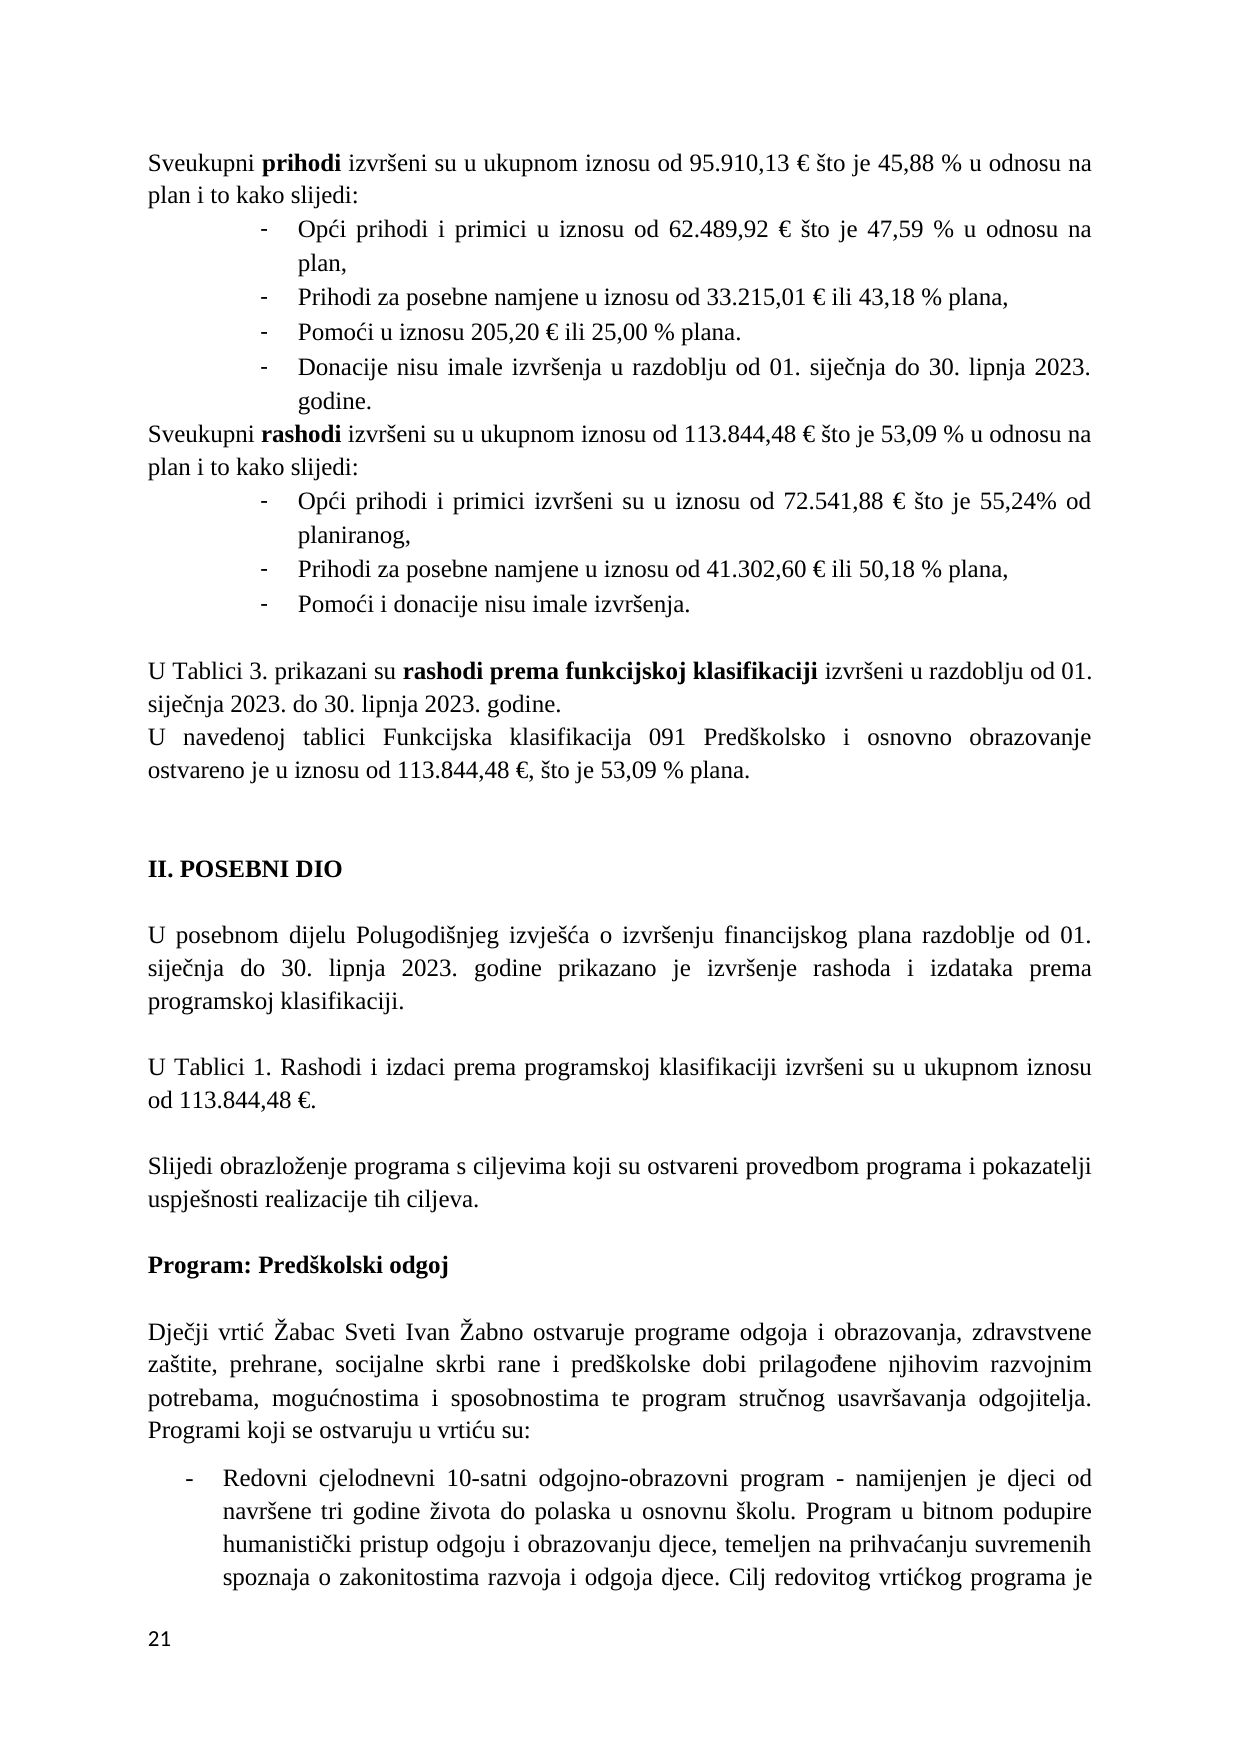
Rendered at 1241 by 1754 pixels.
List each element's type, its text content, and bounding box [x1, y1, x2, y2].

text II. POSEBNI DIO [148, 854, 1093, 883]
list Prihodi za posebne namjene u iznosu od 33.215,01 € ili 43,18 % plana, [260, 281, 1093, 312]
list Prihodi za posebne namjene u iznosu od 41.302,60 € ili 50,18 % plana, [260, 553, 1093, 584]
list Pomoći i donacije nisu imale izvršenja. [260, 588, 1093, 619]
text U Tablici 1. Rashodi i izdaci prema programskoj klasifikaciji izvršeni su u ukupnom iznosu od 113.844,48 €. [148, 1052, 1093, 1114]
list Pomoći u iznosu 205,20 € ili 25,00 % plana. [260, 316, 1093, 347]
text Slijedi obrazloženje programa s ciljevima koji su ostvareni provedbom programa i pokazatelji uspješnosti realizacije tih ciljeva. [148, 1151, 1093, 1213]
list Opći prihodi i primici u iznosu od 62.489,92 € što je 47,59 % u odnosu na plan, [260, 214, 1093, 277]
text Sveukupni rashodi izvršeni su u ukupnom iznosu od 113.844,48 € što je 53,09 % u odnosu na plan i to kako slijedi: [148, 419, 1093, 481]
text Sveukupni prihodi izvršeni su u ukupnom iznosu od 95.910,13 € što je 45,88 % u odnosu na plan i to kako slijedi: [148, 148, 1093, 209]
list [185, 1463, 1093, 1591]
text Dječji vrtić Žabac Sveti Ivan Žabno ostvaruje programe odgoja i obrazovanja, zdravstvene zaštite, prehrane, socijalne skrbi rane i predškolske dobi prilagođene njihovim razvojnim potrebama, mogućnostima i sposobnostima te program stručnog usavršavanja odgojitelja. Programi koji se ostvaruju u vrtiću su: [148, 1317, 1093, 1444]
text Program: Predškolski odgoj [148, 1251, 1093, 1279]
list Opći prihodi i primici izvršeni su u iznosu od 72.541,88 € što je 55,24% od planiranog, [260, 485, 1093, 549]
list Donacije nisu imale izvršenja u razdoblju od 01. siječnja do 30. lipnja 2023. godine. [260, 351, 1093, 415]
text U Tablici 3. prikazani su rashodi prema funkcijskoj klasifikaciji izvršeni u razdoblju od 01. siječnja 2023. do 30. lipnja 2023. godine. [148, 656, 1093, 718]
text U navedenoj tablici Funkcijska klasifikacija 091 Predškolsko i osnovno obrazovanje ostvareno je u iznosu od 113.844,48 €, što je 53,09 % plana. [148, 722, 1093, 784]
text U posebnom dijelu Polugodišnjeg izvješća o izvršenju financijskog plana razdoblje od 01. siječnja do 30. lipnja 2023. godine prikazano je izvršenje rashoda i izdataka prema programskoj klasifikaciji. [148, 920, 1093, 1015]
